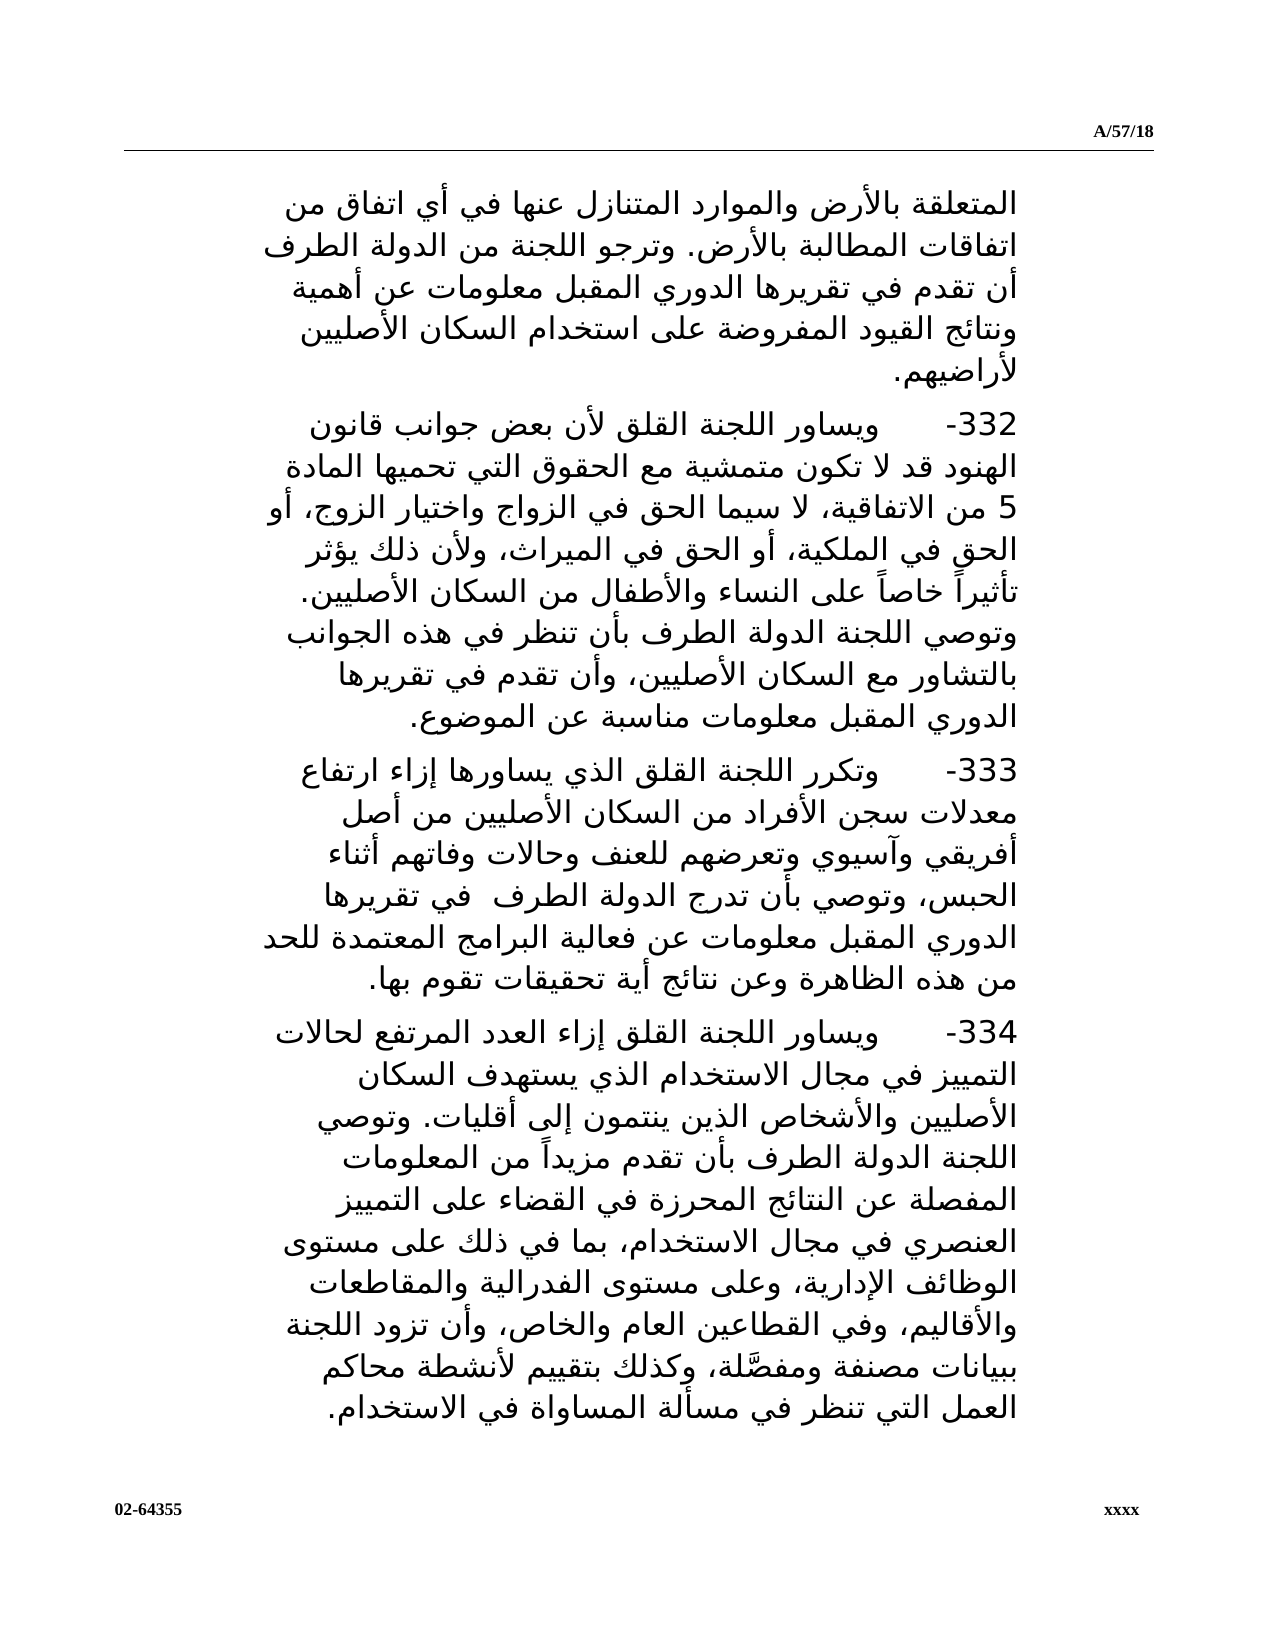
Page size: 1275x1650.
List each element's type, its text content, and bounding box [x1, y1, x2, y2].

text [256, 181, 1018, 390]
text 332- ويساور اللجنة القلق لأن بعض جوانب قانون الهنود قد لا تكون متمشية مع الحقوق التي تحميها المادة 5 من الاتفاقية، لا سيما الحق في الزواج واختيار الزوج، أو الحق في الملكية، أو الحق في الميراث، ولأن ذلك يؤثر تأثيراً خاصاً على النساء والأطفال من السكان الأصليين. وتوصي اللجنة الدولة الطرف بأن تنظر في هذه الجوانب بالتشاور مع السكان الأصليين، وأن تقدم في تقريرها الدوري المقبل معلومات مناسبة عن الموضوع. [256, 402, 1018, 736]
text 334- ويساور اللجنة القلق إزاء العدد المرتفع لحالات التمييز في مجال الاستخدام الذي يستهدف السكان الأصليين والأشخاص الذين ينتمون إلى أقليات. وتوصي اللجنة الدولة الطرف بأن تقدم مزيداً من المعلومات المفصلة عن النتائج المحرزة في القضاء على التمييز العنصري في مجال الاستخدام، بما في ذلك على مستوى الوظائف الإدارية، وعلى مستوى الفدرالية والمقاطعات والأقاليم، وفي القطاعين العام والخاص، وأن تزود اللجنة ببيانات مصنفة ومفصَّلة، وكذلك بتقييم لأنشطة محاكم العمل التي تنظر في مسألة المساواة في الاستخدام. [256, 1011, 1018, 1427]
text 333- وتكرر اللجنة القلق الذي يساورها إزاء ارتفاع معدلات سجن الأفراد من السكان الأصليين من أصل أفريقي وآسيوي وتعرضهم للعنف وحالات وفاتهم أثناء الحبس، وتوصي بأن تدرج الدولة الطرف في تقريرها الدوري المقبل معلومات عن فعالية البرامج المعتمدة للحد من هذه الظاهرة وعن نتائج أية تحقيقات تقوم بها. [256, 748, 1018, 998]
